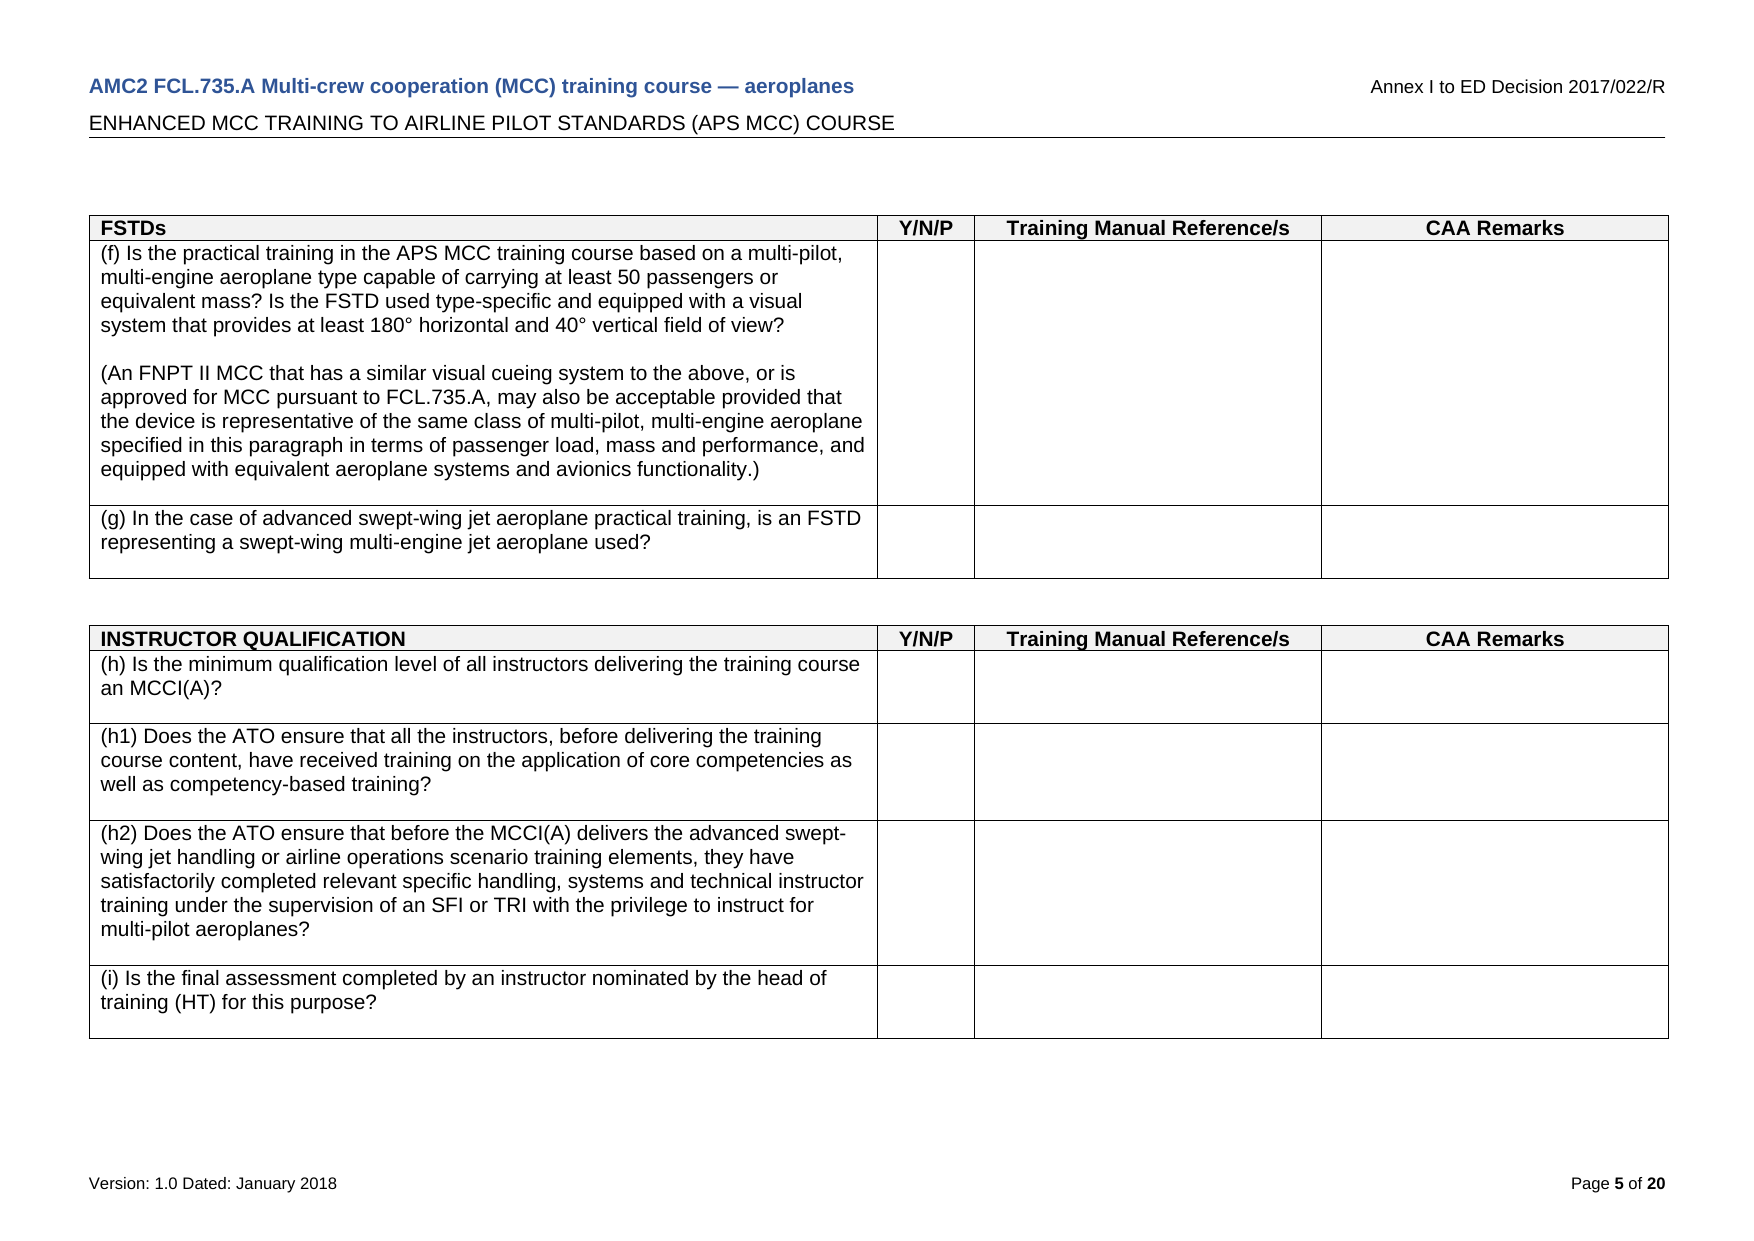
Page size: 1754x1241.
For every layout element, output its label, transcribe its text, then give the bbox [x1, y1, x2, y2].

table_cell [975, 821, 1321, 965]
table_header Y/N/P [878, 216, 974, 240]
table_cell [878, 651, 974, 723]
table_cell [878, 506, 974, 577]
table_header Y/N/P [878, 626, 974, 650]
table_cell [975, 241, 1321, 504]
table_cell [878, 821, 974, 965]
table_cell [975, 506, 1321, 577]
table_header Training Manual Reference/s [975, 216, 1321, 240]
table_cell (h2) Does the ATO ensure that before the MCCI(A) delivers the advanced swept-wing jet handling or airline operations scenario training elements, they have satisfactorily completed relevant specific handling, systems and technical instructor training under the supervision of an SFI or TRI with the privilege to instruct for multi-pilot aeroplanes? [90, 821, 877, 965]
table_cell [1322, 724, 1668, 820]
table_header INSTRUCTOR QUALIFICATION [90, 626, 877, 650]
table_cell (i) Is the final assessment completed by an instructor nominated by the head of training (HT) for this purpose? [90, 966, 877, 1038]
table_cell [878, 966, 974, 1038]
table_cell (h1) Does the ATO ensure that all the instructors, before delivering the training course content, have received training on the application of core competencies as well as competency-based training? [90, 724, 877, 820]
table_header Training Manual Reference/s [975, 626, 1321, 650]
table_cell [1322, 506, 1668, 577]
table_header FSTDs [90, 216, 877, 240]
table_cell [1322, 966, 1668, 1038]
table_cell [1322, 821, 1668, 965]
table_cell [1322, 651, 1668, 723]
table_cell [975, 966, 1321, 1038]
table_cell (h) Is the minimum qualification level of all instructors delivering the training course an MCCI(A)? [90, 651, 877, 723]
table_cell [975, 651, 1321, 723]
table_cell (f) Is the practical training in the APS MCC training course based on a multi-pilot, multi-engine aeroplane type capable of carrying at least 50 passengers or equivalent mass? Is the FSTD used type-specific and equipped with a visual system that provides at least 180° horizontal and 40° vertical field of view? (An FNPT II MCC that has a similar visual cueing system to the above, or is approved for MCC pursuant to FCL.735.A, may also be acceptable provided that the device is representative of the same class of multi-pilot, multi-engine aeroplane specified in this paragraph in terms of passenger load, mass and performance, and equipped with equivalent aeroplane systems and avionics functionality.) [90, 241, 877, 504]
table_cell (g) In the case of advanced swept-wing jet aeroplane practical training, is an FSTD representing a swept-wing multi-engine jet aeroplane used? [90, 506, 877, 577]
table_cell [1322, 241, 1668, 504]
table_cell [878, 241, 974, 504]
table_header CAA Remarks [1322, 216, 1668, 240]
table_cell [878, 724, 974, 820]
table_header CAA Remarks [1322, 626, 1668, 650]
table_cell [975, 724, 1321, 820]
